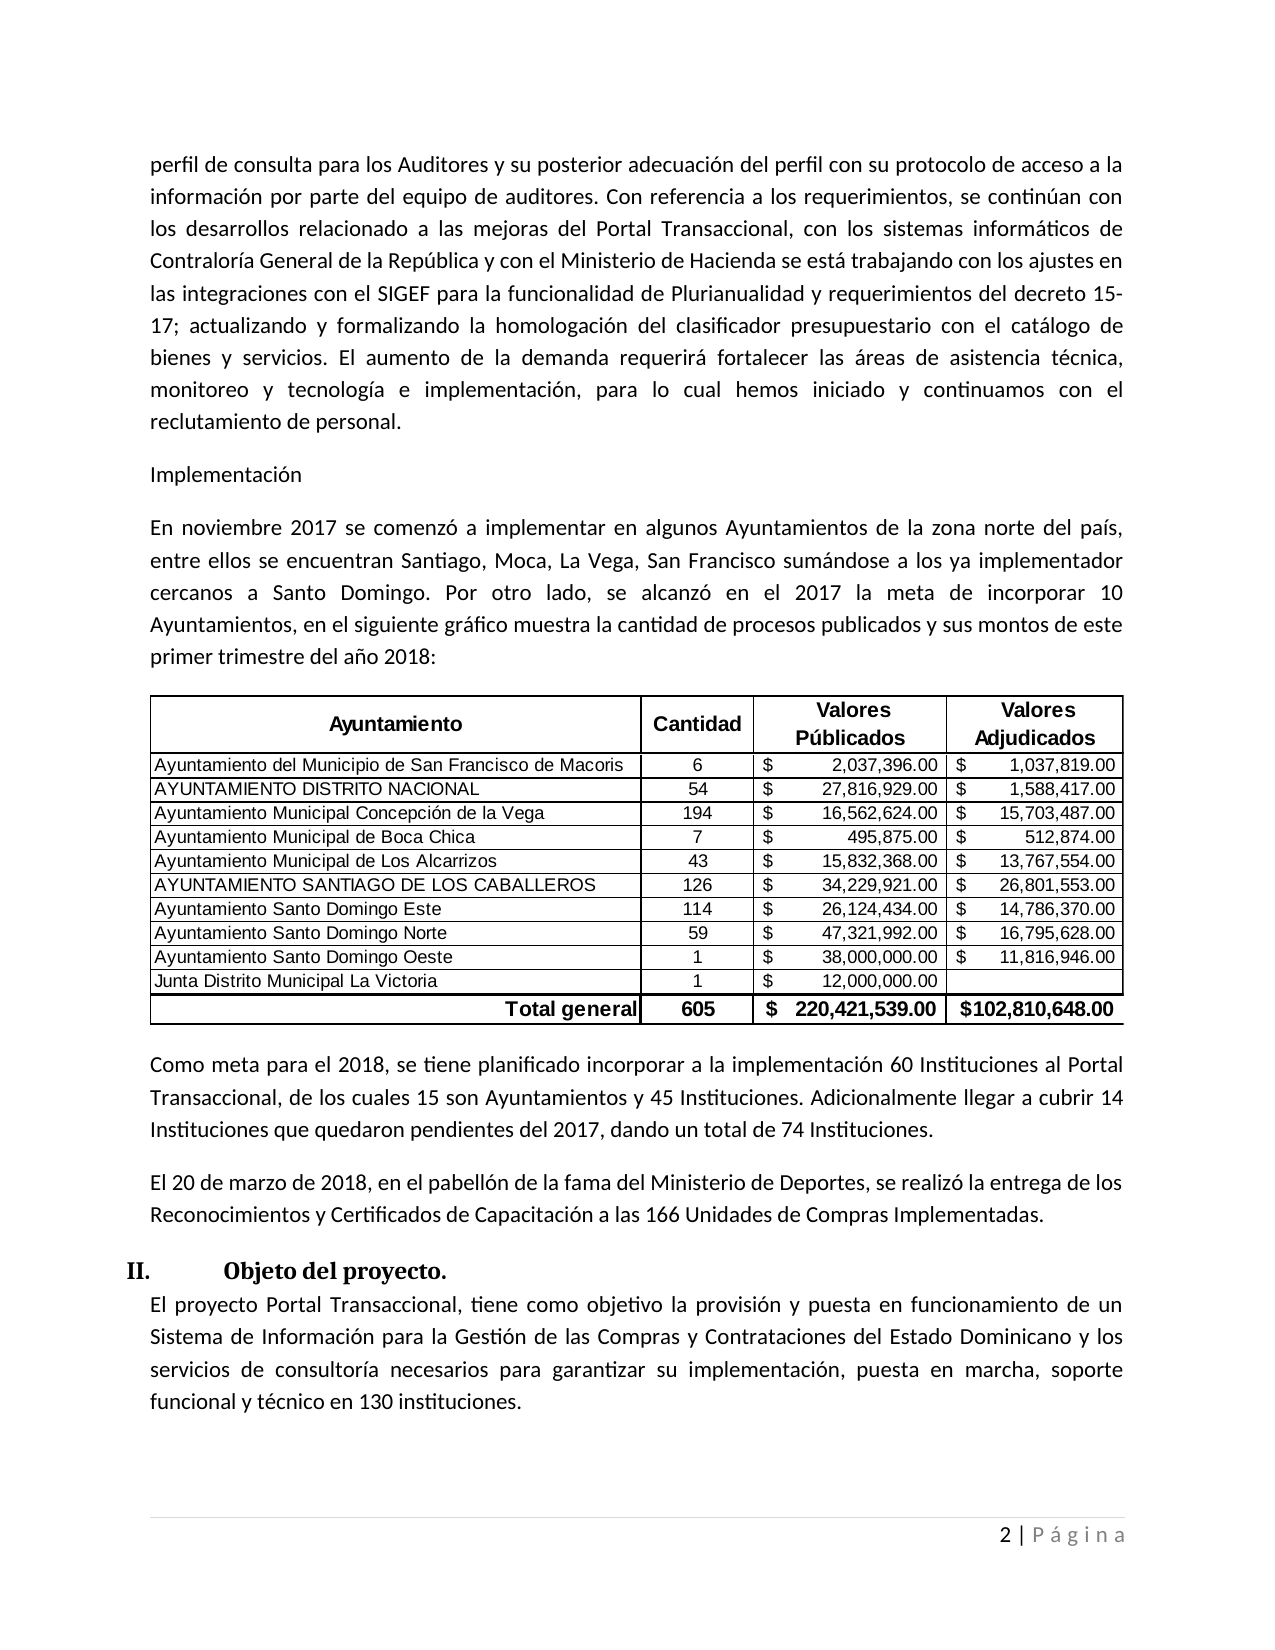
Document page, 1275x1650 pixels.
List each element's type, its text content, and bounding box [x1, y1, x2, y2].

text El 20 de marzo de 2018, en el pabellón de la fama del Ministerio de Deportes, se realizó la entrega de los Reconocimientos y Certificados de Capacitación a las 166 Unidades de Compras Implementadas. [150, 1168, 1125, 1228]
text El proyecto Portal Transaccional, tiene como objetivo la provisión y puesta en funcionamiento de un Sistema de Información para la Gestión de las Compras y Contrataciones del Estado Dominicano y los servicios de consultoría necesarios para garantizar su implementación, puesta en marcha, soporte funcional y técnico en 130 instituciones. [150, 1290, 1125, 1415]
subtitle Objeto del proyecto. [150, 1257, 1125, 1286]
text En noviembre 2017 se comenzó a implementar en algunos Ayuntamientos de la zona norte del país, entre ellos se encuentran Santiago, Moca, La Vega, San Francisco sumándose a los ya implementador cercanos a Santo Domingo. Por otro lado, se alcanzó en el 2017 la meta de incorporar 10 Ayuntamientos, en el siguiente gráfico muestra la cantidad de procesos publicados y sus montos de este primer trimestre del año 2018: [150, 513, 1125, 670]
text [150, 150, 1125, 436]
text Implementación [150, 461, 1125, 488]
text Como meta para el 2018, se tiene planificado incorporar a la implementación 60 Instituciones al Portal Transaccional, de los cuales 15 son Ayuntamientos y 45 Instituciones. Adicionalmente llegar a cubrir 14 Instituciones que quedaron pendientes del 2017, dando un total de 74 Instituciones. [150, 1051, 1125, 1143]
